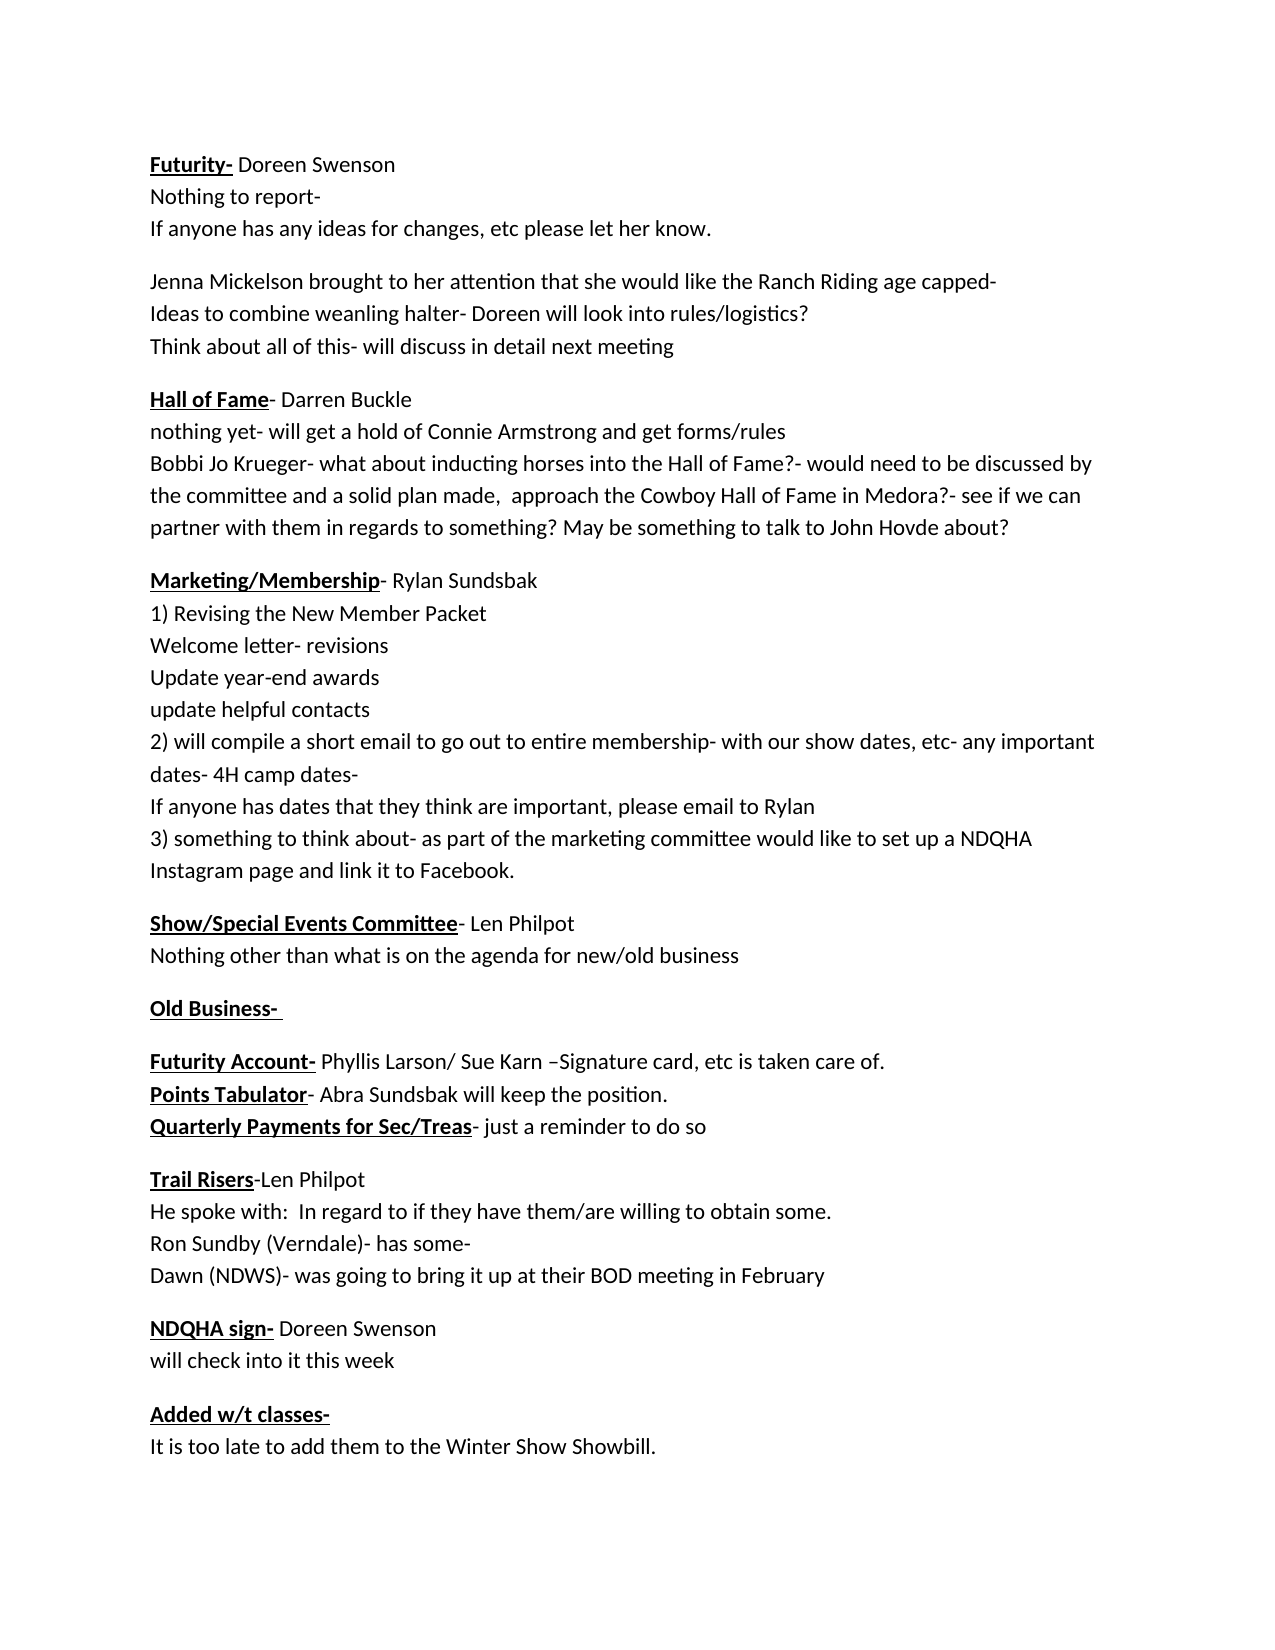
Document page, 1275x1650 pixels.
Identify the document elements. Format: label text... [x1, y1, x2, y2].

text Old Business- [150, 994, 1125, 1022]
text Futurity Account- Phyllis Larson/ Sue Karn –Signature card, etc is taken care of. Points Tabulator- Abra Sundsbak will keep the position. Quarterly Payments for Sec/Treas- just a reminder to do so [150, 1047, 1125, 1140]
text Hall of Fame- Darren Buckle nothing yet- will get a hold of Connie Armstrong and get forms/rules Bobbi Jo Krueger- what about inducting horses into the Hall of Fame?- would need to be discussed by the committee and a solid plan made, approach the Cowboy Hall of Fame in Medora?- see if we can partner with them in regards to something? May be something to talk to John Hovde about? [150, 385, 1125, 542]
text Show/Special Events Committee- Len Philpot Nothing other than what is on the agenda for new/old business [150, 909, 1125, 969]
text Trail Risers-Len Philpot He spoke with: In regard to if they have them/are willing to obtain some. Ron Sundby (Verndale)- has some- Dawn (NDWS)- was going to bring it up at their BOD meeting in February [150, 1165, 1125, 1289]
text Jenna Mickelson brought to her attention that she would like the Ranch Riding age capped- Ideas to combine weanling halter- Doreen will look into rules/logistics? Think about all of this- will discuss in detail next meeting [150, 267, 1125, 360]
text Marketing/Membership- Rylan Sundsbak 1) Revising the New Member Packet Welcome letter- revisions Update year-end awards update helpful contacts 2) will compile a short email to go out to entire membership- with our show dates, etc- any important dates- 4H camp dates- If anyone has dates that they think are important, please email to Rylan 3) something to think about- as part of the marketing committee would like to set up a NDQHA Instagram page and link it to Facebook. [150, 567, 1125, 884]
text Futurity- Doreen Swenson Nothing to report- If anyone has any ideas for changes, etc please let her know. [150, 150, 1125, 242]
text NDQHA sign- Doreen Swenson will check into it this week [150, 1314, 1125, 1375]
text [150, 1400, 1125, 1460]
